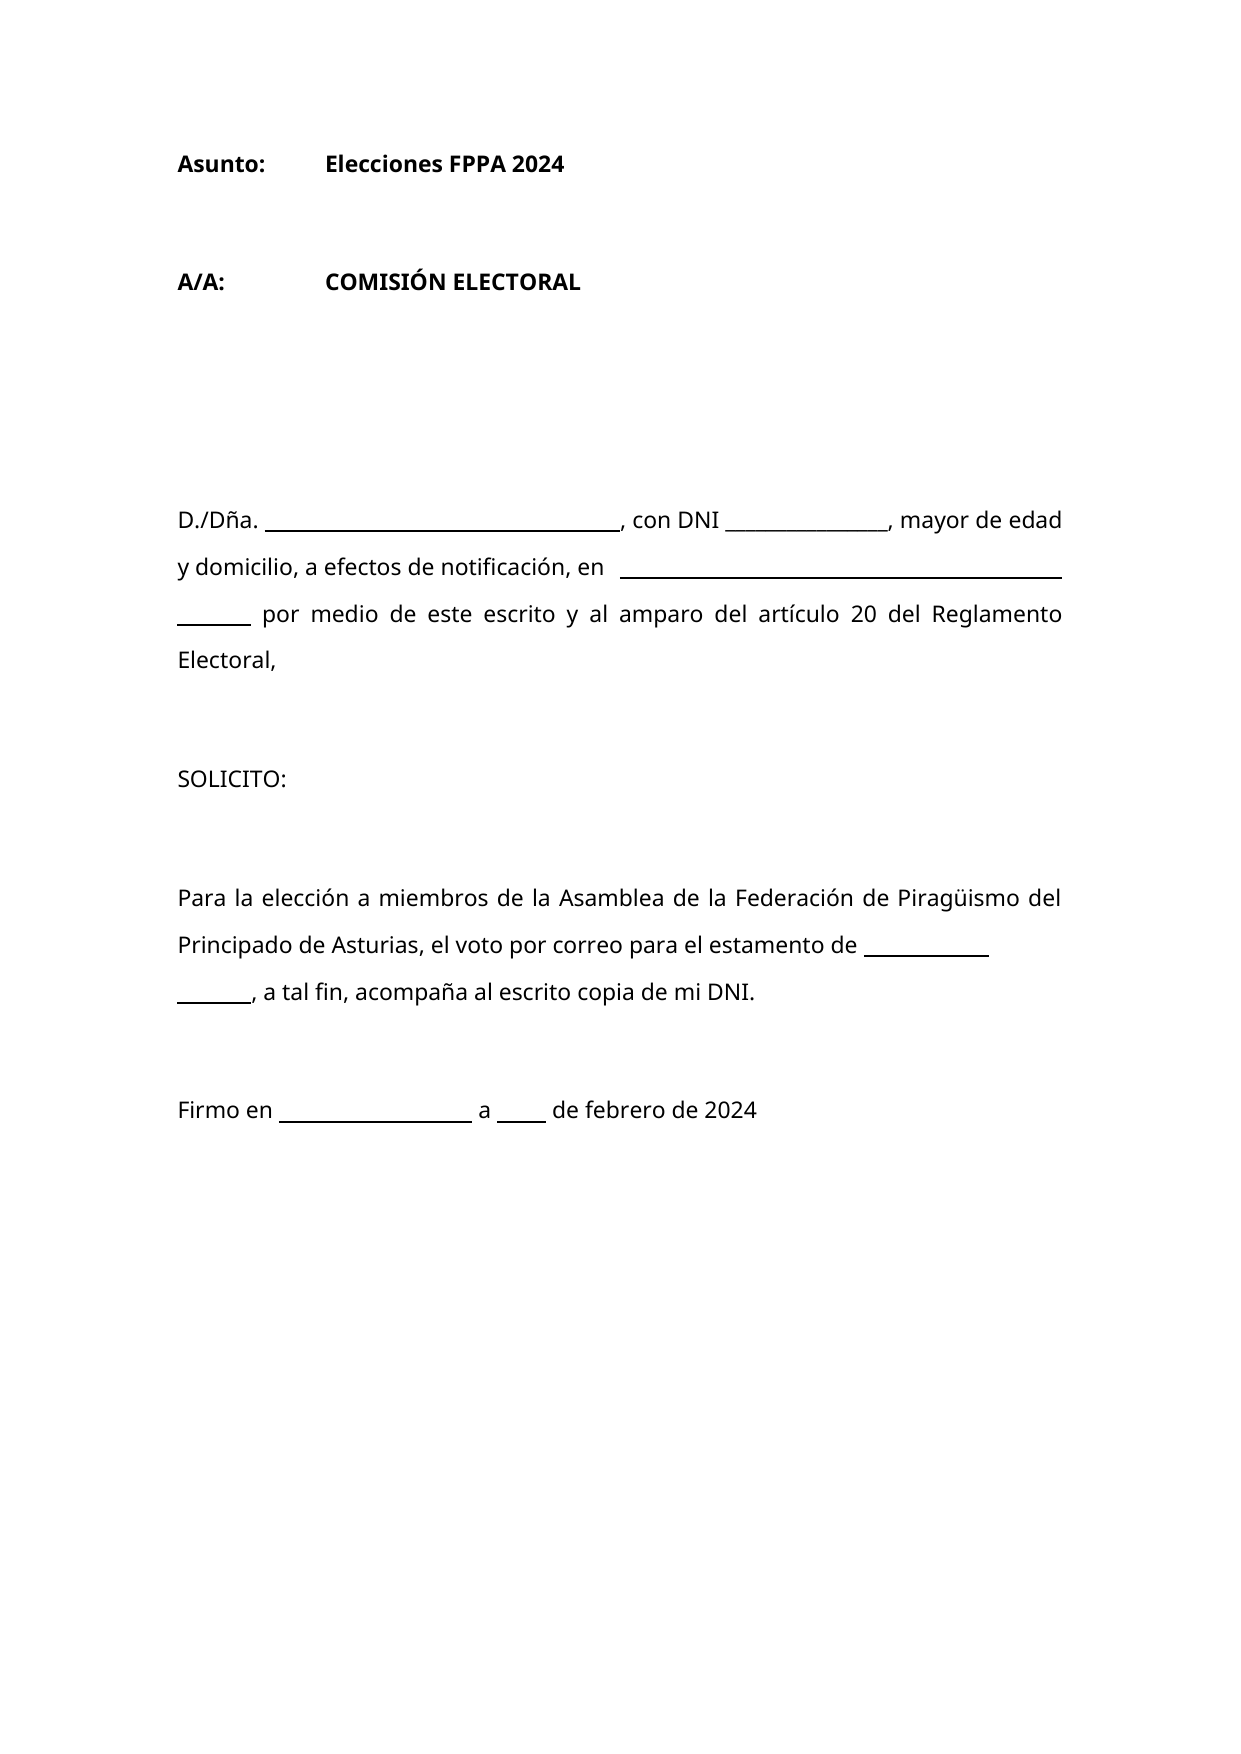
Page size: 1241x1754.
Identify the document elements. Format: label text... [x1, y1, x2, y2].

text Asunto: Elecciones FPPA 2024 [177, 148, 1063, 179]
text D./Dña. , con DNI ________________, mayor de edad y domicilio, a efectos de notificación, en por medio de este escrito y al amparo del artículo 20 del Reglamento Electoral, [177, 504, 1063, 676]
text Firmo en a de febrero de 2024 [177, 1094, 1063, 1126]
text Para la elección a miembros de la Asamblea de la Federación de Piragüismo del Principado de Asturias, el voto por correo para el estamento de , a tal fin, acompaña al escrito copia de mi DNI. [177, 882, 1063, 1007]
text A/A: COMISIÓN ELECTORAL [177, 266, 1063, 298]
text SOLICITO: [177, 763, 1063, 794]
